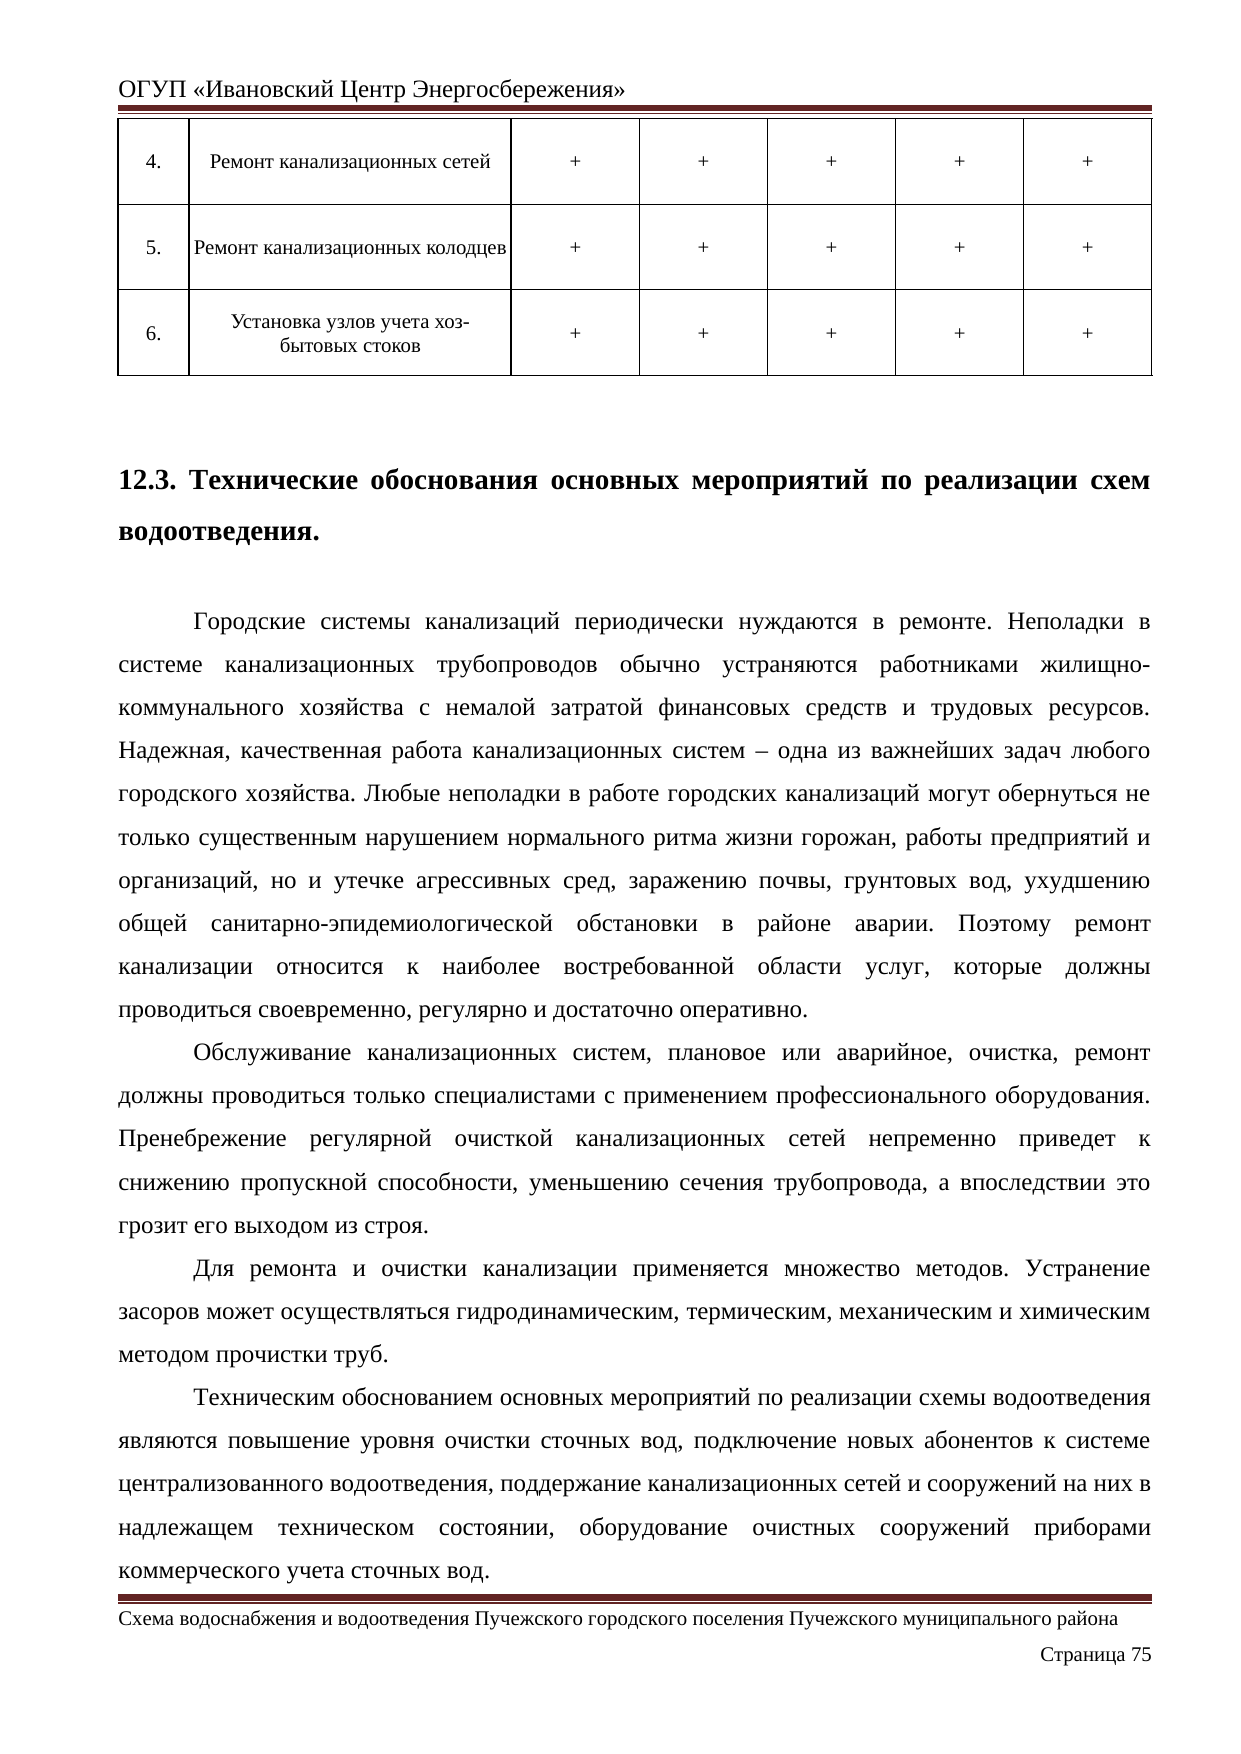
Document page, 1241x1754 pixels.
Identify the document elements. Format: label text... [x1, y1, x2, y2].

table_cell Ремонт канализационных колодцев [190, 205, 510, 289]
table_cell + [1024, 119, 1151, 204]
table_cell + [768, 290, 895, 375]
table_cell + [896, 290, 1023, 375]
table_cell Ремонт канализационных сетей [190, 119, 510, 204]
table_cell + [512, 205, 639, 289]
text Для ремонта и очистки канализации применяется множество методов. Устранение засоров может осуществляться гидродинамическим, термическим, механическим и химическим методом прочистки труб. [118, 1253, 1152, 1368]
table_cell + [640, 290, 767, 375]
table_cell 6. [119, 290, 188, 375]
table_cell + [896, 119, 1023, 204]
table_cell + [640, 205, 767, 289]
table_cell 4. [119, 119, 188, 204]
text Техническим обоснованием основных мероприятий по реализации схемы водоотведения являются повышение уровня очистки сточных вод, подключение новых абонентов к системе централизованного водоотведения, поддержание канализационных сетей и сооружений на них в надлежащем техническом состоянии, оборудование очистных сооружений приборами коммерческого учета сточных вод. [118, 1382, 1152, 1583]
table_cell + [768, 119, 895, 204]
table_cell + [640, 119, 767, 204]
table_cell + [896, 205, 1023, 289]
table_cell + [512, 119, 639, 204]
table_cell + [512, 290, 639, 375]
table_cell + [1024, 205, 1151, 289]
table_cell + [1024, 290, 1151, 375]
table_cell Установка узлов учета хоз-бытовых стоков [190, 290, 510, 375]
text Городские системы канализаций периодически нуждаются в ремонте. Неполадки в системе канализационных трубопроводов обычно устраняются работниками жилищно-коммунального хозяйства с немалой затратой финансовых средств и трудовых ресурсов. Надежная, качественная работа канализационных систем – одна из важнейших задач любого городского хозяйства. Любые неполадки в работе городских канализаций могут обернуться не только существенным нарушением нормального ритма жизни горожан, работы предприятий и организаций, но и утечке агрессивных сред, заражению почвы, грунтовых вод, ухудшению общей санитарно-эпидемиологической обстановки в районе аварии. Поэтому ремонт канализации относится к наиболее востребованной области услуг, которые должны проводиться своевременно, регулярно и достаточно оперативно. [118, 606, 1152, 1023]
table_cell 5. [119, 205, 188, 289]
table_cell + [768, 205, 895, 289]
text Обслуживание канализационных систем, плановое или аварийное, очистка, ремонт должны проводиться только специалистами с применением профессионального оборудования. Пренебрежение регулярной очисткой канализационных сетей непременно приведет к снижению пропускной способности, уменьшению сечения трубопровода, а впоследствии это грозит его выходом из строя. [118, 1037, 1152, 1238]
subtitle 12.3. Технические обоснования основных мероприятий по реализации схем водоотведения. [118, 462, 1152, 546]
